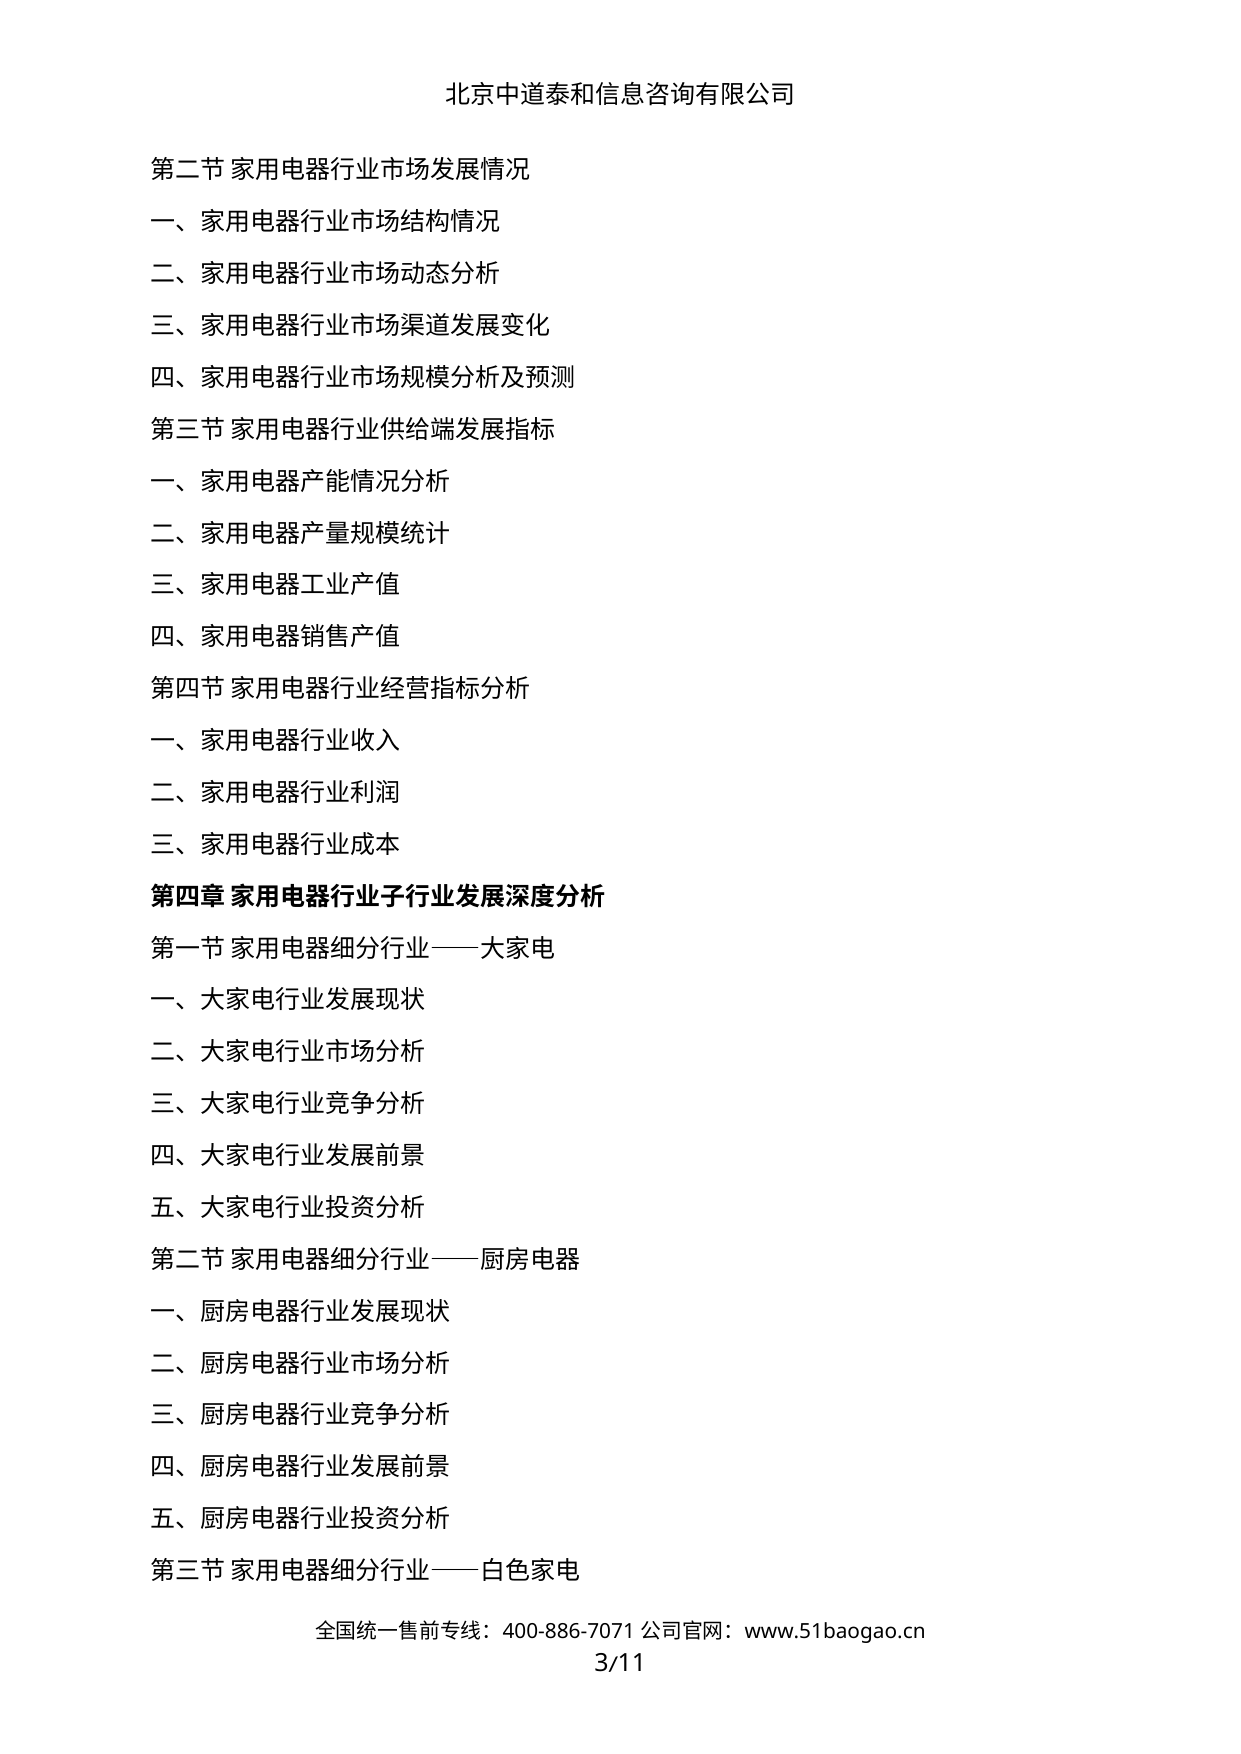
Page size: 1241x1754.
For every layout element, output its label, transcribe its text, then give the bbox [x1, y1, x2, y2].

text 三、大家电行业竞争分析 [150, 1084, 1090, 1120]
text 第二节 家用电器行业市场发展情况 [150, 150, 1090, 186]
text 二、大家电行业市场分析 [150, 1032, 1090, 1068]
text 第四章 家用电器行业子行业发展深度分析 [150, 876, 1090, 912]
text 第三节 家用电器行业供给端发展指标 [150, 409, 1090, 446]
text 第二节 家用电器细分行业——厨房电器 [150, 1239, 1090, 1276]
text 一、家用电器产能情况分析 [150, 461, 1090, 497]
text 五、大家电行业投资分析 [150, 1187, 1090, 1224]
text 三、家用电器行业成本 [150, 824, 1090, 861]
text 三、厨房电器行业竞争分析 [150, 1395, 1090, 1431]
text 第三节 家用电器细分行业——白色家电 [150, 1551, 1090, 1587]
text 三、家用电器工业产值 [150, 565, 1090, 601]
text 二、厨房电器行业市场分析 [150, 1343, 1090, 1379]
text 五、厨房电器行业投资分析 [150, 1499, 1090, 1535]
text 一、家用电器行业收入 [150, 721, 1090, 757]
text 四、大家电行业发展前景 [150, 1136, 1090, 1172]
text 一、家用电器行业市场结构情况 [150, 202, 1090, 238]
text 一、大家电行业发展现状 [150, 980, 1090, 1016]
text 二、家用电器行业市场动态分析 [150, 254, 1090, 290]
text 四、厨房电器行业发展前景 [150, 1447, 1090, 1483]
text 四、家用电器行业市场规模分析及预测 [150, 357, 1090, 394]
text 第一节 家用电器细分行业——大家电 [150, 928, 1090, 964]
text 二、家用电器产量规模统计 [150, 513, 1090, 549]
text 一、厨房电器行业发展现状 [150, 1291, 1090, 1327]
text 第四节 家用电器行业经营指标分析 [150, 669, 1090, 705]
text 三、家用电器行业市场渠道发展变化 [150, 306, 1090, 342]
text 二、家用电器行业利润 [150, 772, 1090, 809]
text 四、家用电器销售产值 [150, 617, 1090, 653]
